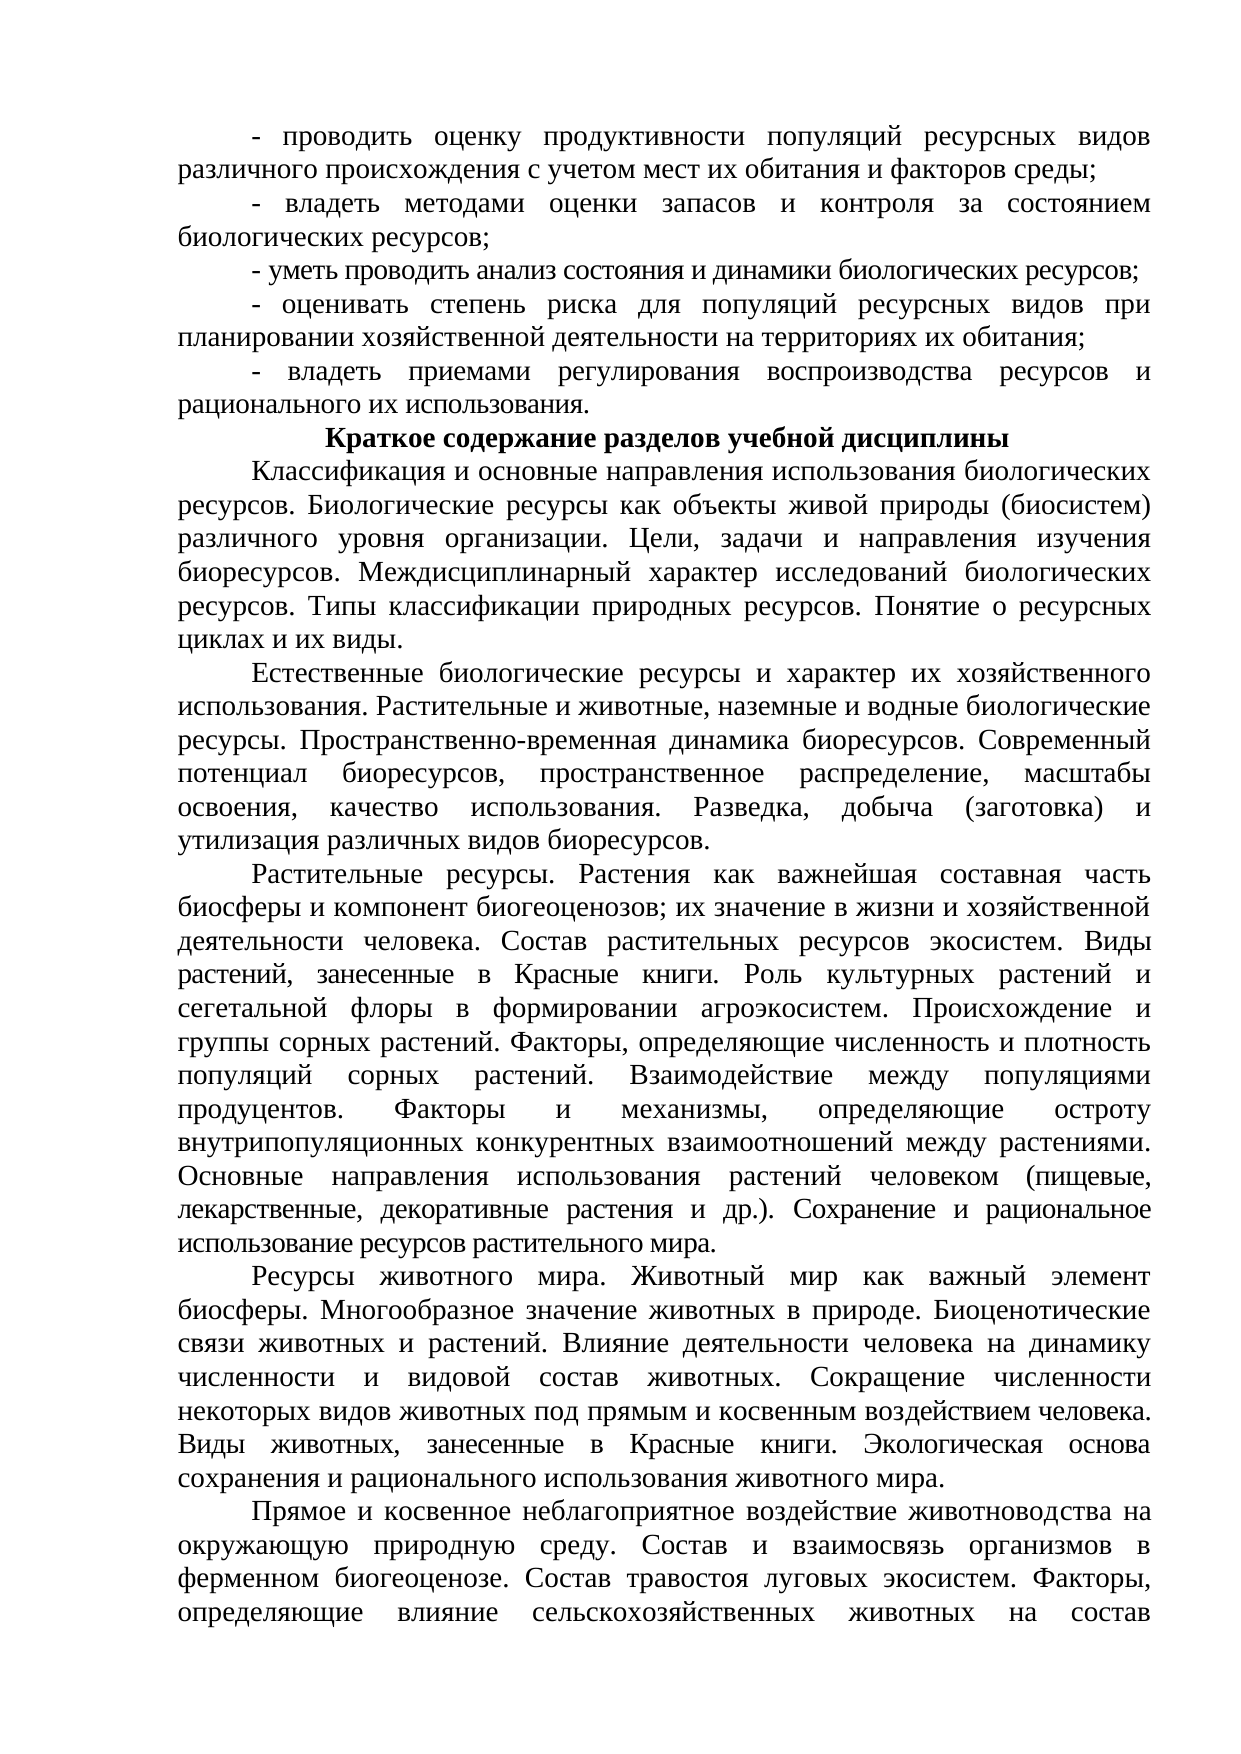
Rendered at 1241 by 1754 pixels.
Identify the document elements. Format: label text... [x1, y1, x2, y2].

text Классификация и основные направления использования биологических ресурсов. Биологические ресурсы как объекты живой природы (биосистем) различного уровня организации. Цели, задачи и направления изучения биоресурсов. Междисциплинарный характер исследований биологических ресурсов. Типы классификации природных ресурсов. Понятие о ресурсных циклах и их виды. [177, 453, 1152, 655]
text - проводить оценку продуктивности популяций ресурсных видов различного происхождения с учетом мест их обитания и факторов среды; [177, 118, 1152, 185]
text - владеть методами оценки запасов и контроля за состоянием биологических ресурсов; [177, 185, 1152, 252]
text - уметь проводить анализ состояния и динамики биологических ресурсов; [177, 252, 1152, 286]
text - оценивать степень риска для популяций ресурсных видов при планировании хозяйственной деятельности на территориях их обитания; [177, 286, 1152, 353]
text Ресурсы животного мира. Животный мир как важный элемент биосферы. Многообразное значение животных в природе. Биоценотические связи животных и растений. Влияние деятельности человека на динамику численности и видовой состав животных. Сокращение численности некоторых видов животных под прямым и косвенным воздействием человека. Виды животных, занесенные в Красные книги. Экологическая основа сохранения и рационального использования животного мира. [177, 1258, 1152, 1493]
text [177, 1493, 1152, 1627]
text Краткое содержание разделов учебной дисциплины [177, 420, 1152, 453]
text Естественные биологические ресурсы и характер их хозяйственного использования. Растительные и животные, наземные и водные биологические ресурсы. Пространственно-временная динамика биоресурсов. Современный потенциал биоресурсов, пространственное распределение, масштабы освоения, качество использования. Разведка, добыча (заготовка) и утилизация различных видов биоресурсов. [177, 655, 1152, 856]
text - владеть приемами регулирования воспроизводства ресурсов и рационального их использования. [177, 353, 1152, 420]
text Растительные ресурсы. Растения как важнейшая составная часть биосферы и компонент биогеоценозов; их значение в жизни и хозяйственной деятельности человека. Состав растительных ресурсов экосистем. Виды растений, занесенные в Красные книги. Роль культурных растений и сегетальной флоры в формировании агроэкосистем. Происхождение и группы сорных растений. Факторы, определяющие численность и плотность популяций сорных растений. Взаимодействие между популяциями продуцентов. Факторы и механизмы, определяющие остроту внутрипопуляционных конкурентных взаимоотношений между растениями. Основные направления использования растений человеком (пищевые, лекарственные, декоративные растения и др.). Сохранение и рациональное использование ресурсов растительного мира. [177, 856, 1152, 1258]
